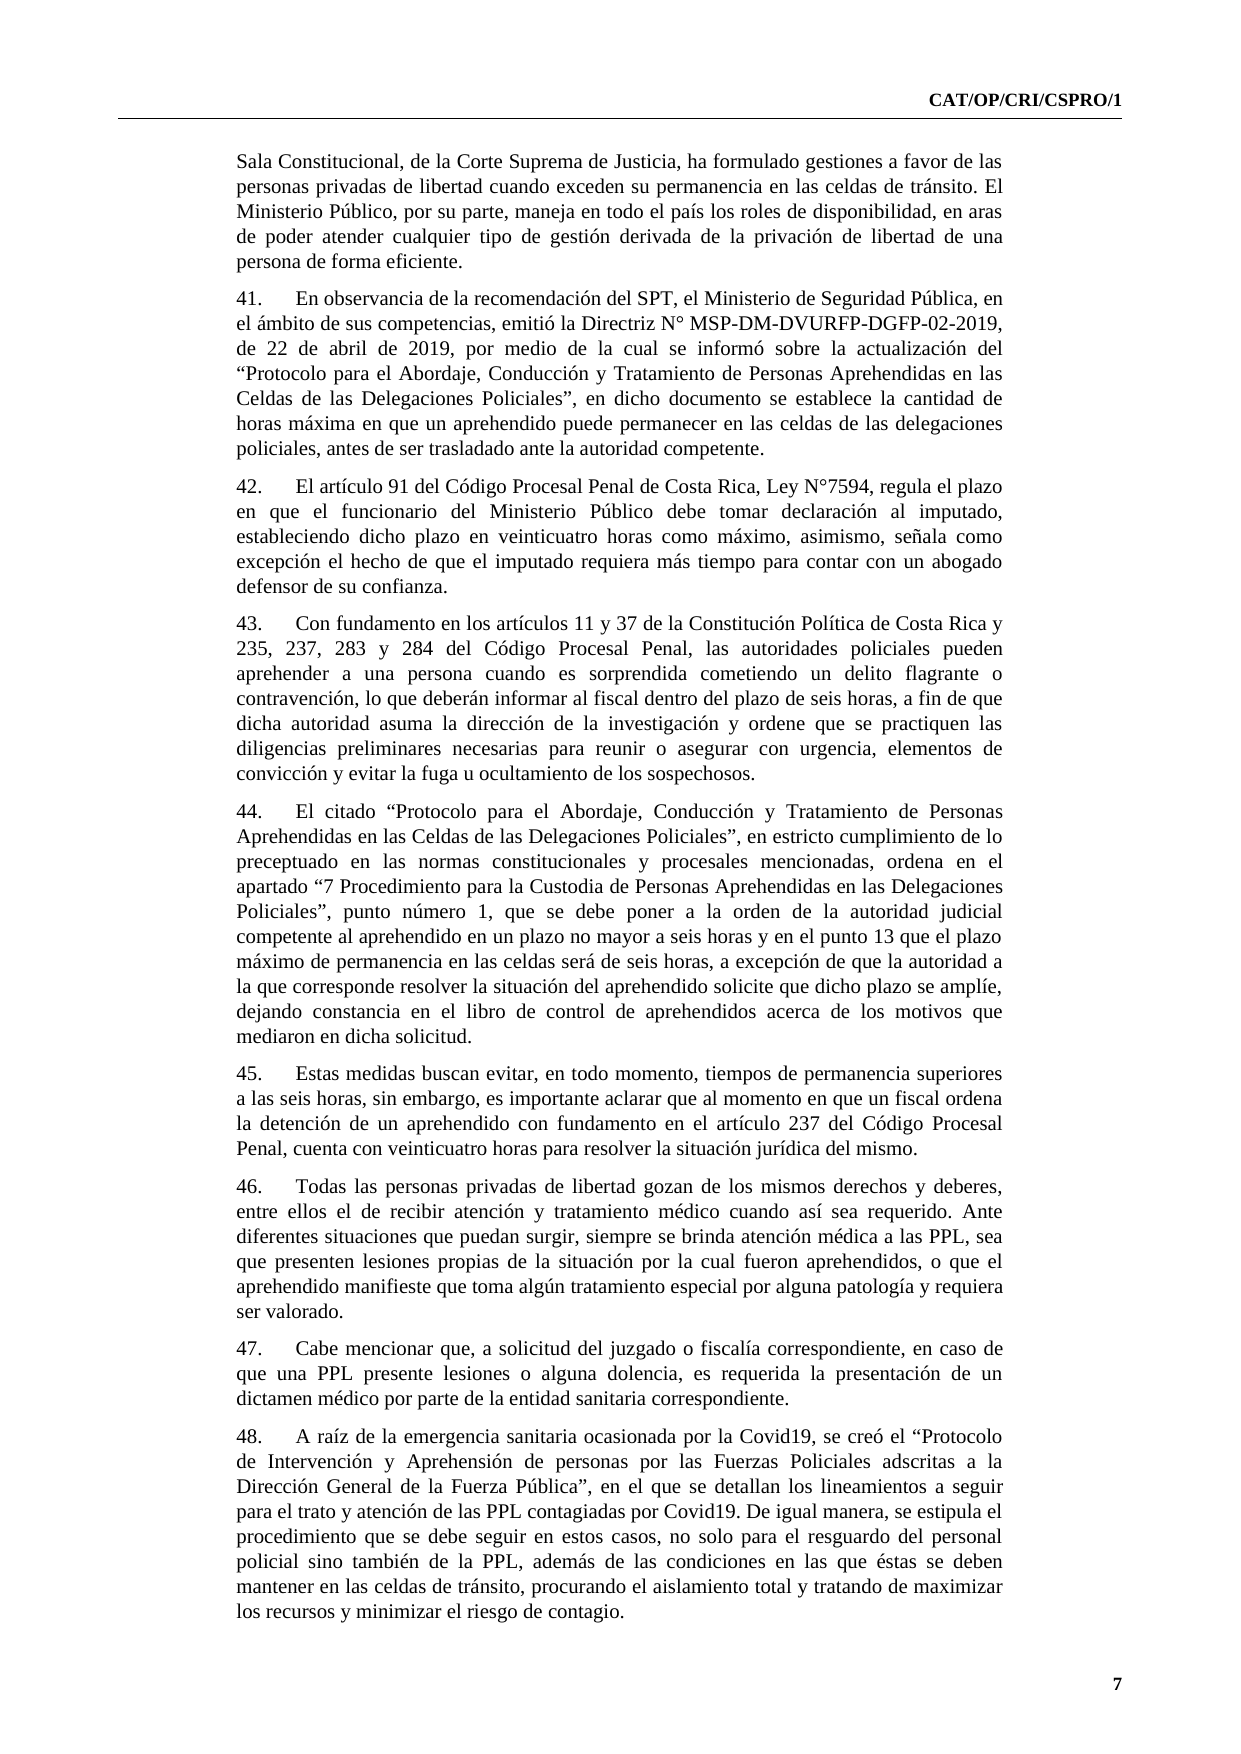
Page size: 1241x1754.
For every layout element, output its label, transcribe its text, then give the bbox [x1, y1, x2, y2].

text 44. El citado “Protocolo para el Abordaje, Conducción y Tratamiento de Personas Aprehendidas en las Celdas de las Delegaciones Policiales”, en estricto cumplimiento de lo preceptuado en las normas constitucionales y procesales mencionadas, ordena en el apartado “7 Procedimiento para la Custodia de Personas Aprehendidas en las Delegaciones Policiales”, punto número 1, que se debe poner a la orden de la autoridad judicial competente al aprehendido en un plazo no mayor a seis horas y en el punto 13 que el plazo máximo de permanencia en las celdas será de seis horas, a excepción de que la autoridad a la que corresponde resolver la situación del aprehendido solicite que dicho plazo se amplíe, dejando constancia en el libro de control de aprehendidos acerca de los motivos que mediaron en dicha solicitud. [236, 798, 1004, 1048]
text 42. El artículo 91 del Código Procesal Penal de Costa Rica, Ley N°7594, regula el plazo en que el funcionario del Ministerio Público debe tomar declaración al imputado, estableciendo dicho plazo en veinticuatro horas como máximo, asimismo, señala como excepción el hecho de que el imputado requiera más tiempo para contar con un abogado defensor de su confianza. [236, 473, 1004, 598]
text 46. Todas las personas privadas de libertad gozan de los mismos derechos y deberes, entre ellos el de recibir atención y tratamiento médico cuando así sea requerido. Ante diferentes situaciones que puedan surgir, siempre se brinda atención médica a las PPL, sea que presenten lesiones propias de la situación por la cual fueron aprehendidos, o que el aprehendido manifieste que toma algún tratamiento especial por alguna patología y requiera ser valorado. [236, 1173, 1004, 1323]
text 41. En observancia de la recomendación del SPT, el Ministerio de Seguridad Pública, en el ámbito de sus competencias, emitió la Directriz N° MSP-DM-DVURFP-DGFP-02-2019, de 22 de abril de 2019, por medio de la cual se informó sobre la actualización del “Protocolo para el Abordaje, Conducción y Tratamiento de Personas Aprehendidas en las Celdas de las Delegaciones Policiales”, en dicho documento se establece la cantidad de horas máxima en que un aprehendido puede permanecer en las celdas de las delegaciones policiales, antes de ser trasladado ante la autoridad competente. [236, 285, 1004, 460]
text 47. Cabe mencionar que, a solicitud del juzgado o fiscalía correspondiente, en caso de que una PPL presente lesiones o alguna dolencia, es requerida la presentación de un dictamen médico por parte de la entidad sanitaria correspondiente. [236, 1335, 1004, 1410]
text 43. Con fundamento en los artículos 11 y 37 de la Constitución Política de Costa Rica y 235, 237, 283 y 284 del Código Procesal Penal, las autoridades policiales pueden aprehender a una persona cuando es sorprendida cometiendo un delito flagrante o contravención, lo que deberán informar al fiscal dentro del plazo de seis horas, a fin de que dicha autoridad asuma la dirección de la investigación y ordene que se practiquen las diligencias preliminares necesarias para reunir o asegurar con urgencia, elementos de convicción y evitar la fuga u ocultamiento de los sospechosos. [236, 610, 1004, 785]
text 45. Estas medidas buscan evitar, en todo momento, tiempos de permanencia superiores a las seis horas, sin embargo, es importante aclarar que al momento en que un fiscal ordena la detención de un aprehendido con fundamento en el artículo 237 del Código Procesal Penal, cuenta con veinticuatro horas para resolver la situación jurídica del mismo. [236, 1060, 1004, 1160]
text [236, 148, 1004, 273]
text 48. A raíz de la emergencia sanitaria ocasionada por la Covid19, se creó el “Protocolo de Intervención y Aprehensión de personas por las Fuerzas Policiales adscritas a la Dirección General de la Fuerza Pública”, en el que se detallan los lineamientos a seguir para el trato y atención de las PPL contagiadas por Covid19. De igual manera, se estipula el procedimiento que se debe seguir en estos casos, no solo para el resguardo del personal policial sino también de la PPL, además de las condiciones en las que éstas se deben mantener en las celdas de tránsito, procurando el aislamiento total y tratando de maximizar los recursos y minimizar el riesgo de contagio. [236, 1423, 1004, 1623]
